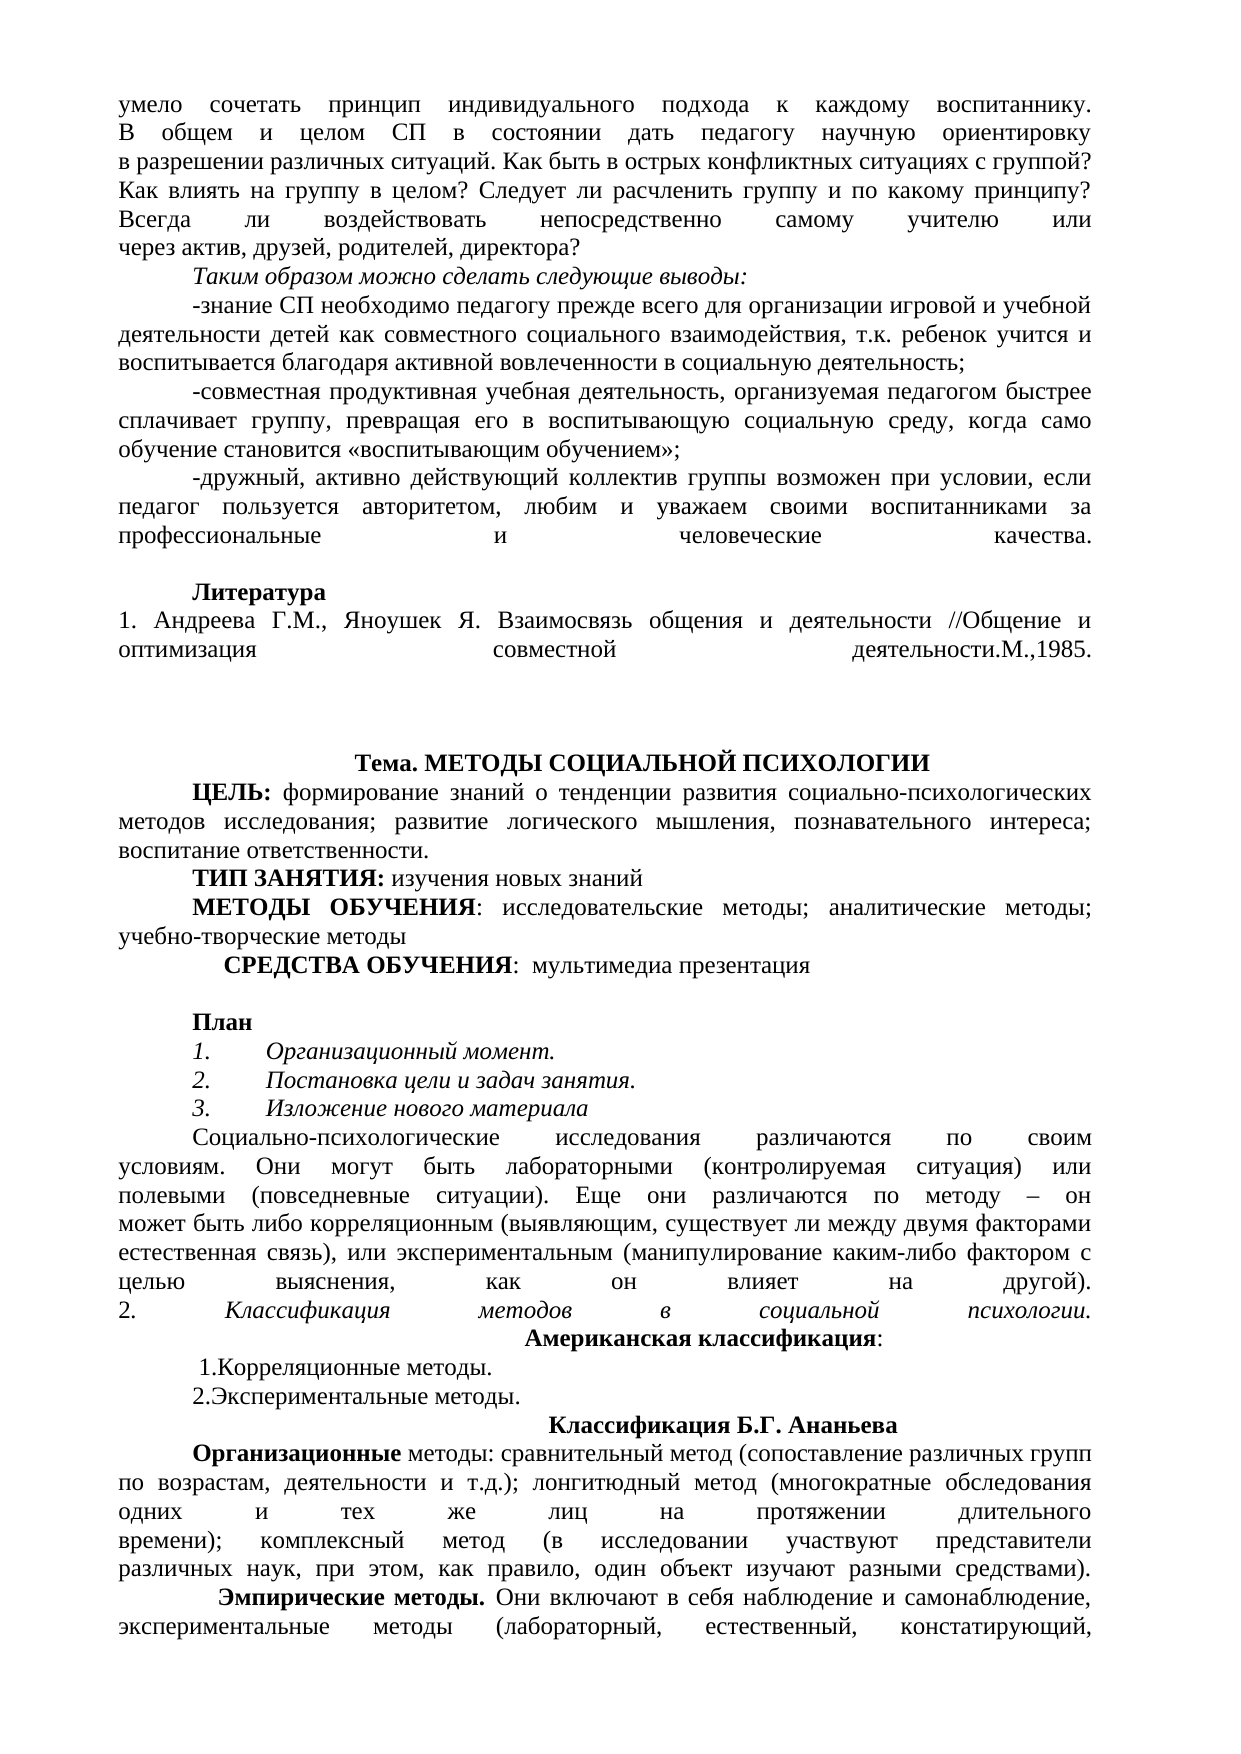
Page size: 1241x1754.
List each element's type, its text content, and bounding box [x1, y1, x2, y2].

text 2.Экспериментальные методы. [118, 1381, 1092, 1410]
text План [118, 1007, 1092, 1036]
text 1.Корреляционные методы. [118, 1352, 1092, 1381]
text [118, 89, 1092, 261]
text Литература 1. Андреева Г.М., Яноушек Я. Взаимосвязь общения и деятельности //Общение и оптимизация совместной деятельности.М.,1985. [118, 577, 1092, 691]
text -знание СП необходимо педагогу прежде всего для организации игровой и учебной деятельности детей как совместного социального взаимодействия, т.к. ребенок учится и воспитывается благодаря активной вовлеченности в социальную деятельность; [118, 290, 1092, 376]
text МЕТОДЫ ОБУЧЕНИЯ: исследовательские методы; аналитические методы; учебно-творческие методы [118, 892, 1092, 950]
text Классификация Б.Г. Ананьева [118, 1410, 1092, 1438]
text 3. Изложение нового материала [118, 1093, 1092, 1122]
text -совместная продуктивная учебная деятельность, организуемая педагогом быстрее сплачивает группу, превращая его в воспитывающую социальную среду, когда само обучение становится «воспитывающим обучением»; [118, 376, 1092, 462]
text 2. Постановка цели и задач занятия. [118, 1065, 1092, 1093]
text ТИП ЗАНЯТИЯ: изучения новых знаний [118, 863, 1092, 892]
text Социально-психологические исследования различаются по своим условиям. Они могут быть лабораторными (контролируемая ситуация) или полевыми (повседневные ситуации). Еще они различаются по методу – он может быть либо корреляционным (выявляющим, существует ли между двумя факторами естественная связь), или экспериментальным (манипулирование каким-либо фактором с целью выяснения, как он влияет на другой). 2. Классификация методов в социальной психологии. Американская классификация: [118, 1122, 1092, 1352]
text Тема. МЕТОДЫ СОЦИАЛЬНОЙ ПСИХОЛОГИИ [118, 748, 1092, 777]
text Таким образом можно сделать следующие выводы: [118, 261, 1092, 290]
text 1. Организационный момент. [118, 1036, 1092, 1065]
text ЦЕЛЬ: формирование знаний о тенденции развития социально-психологических методов исследования; развитие логического мышления, познавательного интереса; воспитание ответственности. [118, 777, 1092, 863]
text -дружный, активно действующий коллектив группы возможен при условии, если педагог пользуется авторитетом, любим и уважаем своими воспитанниками за профессиональные и человеческие качества. [118, 462, 1092, 577]
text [118, 1438, 1092, 1640]
text СРЕДСТВА ОБУЧЕНИЯ: мультимедиа презентация [118, 950, 1092, 978]
